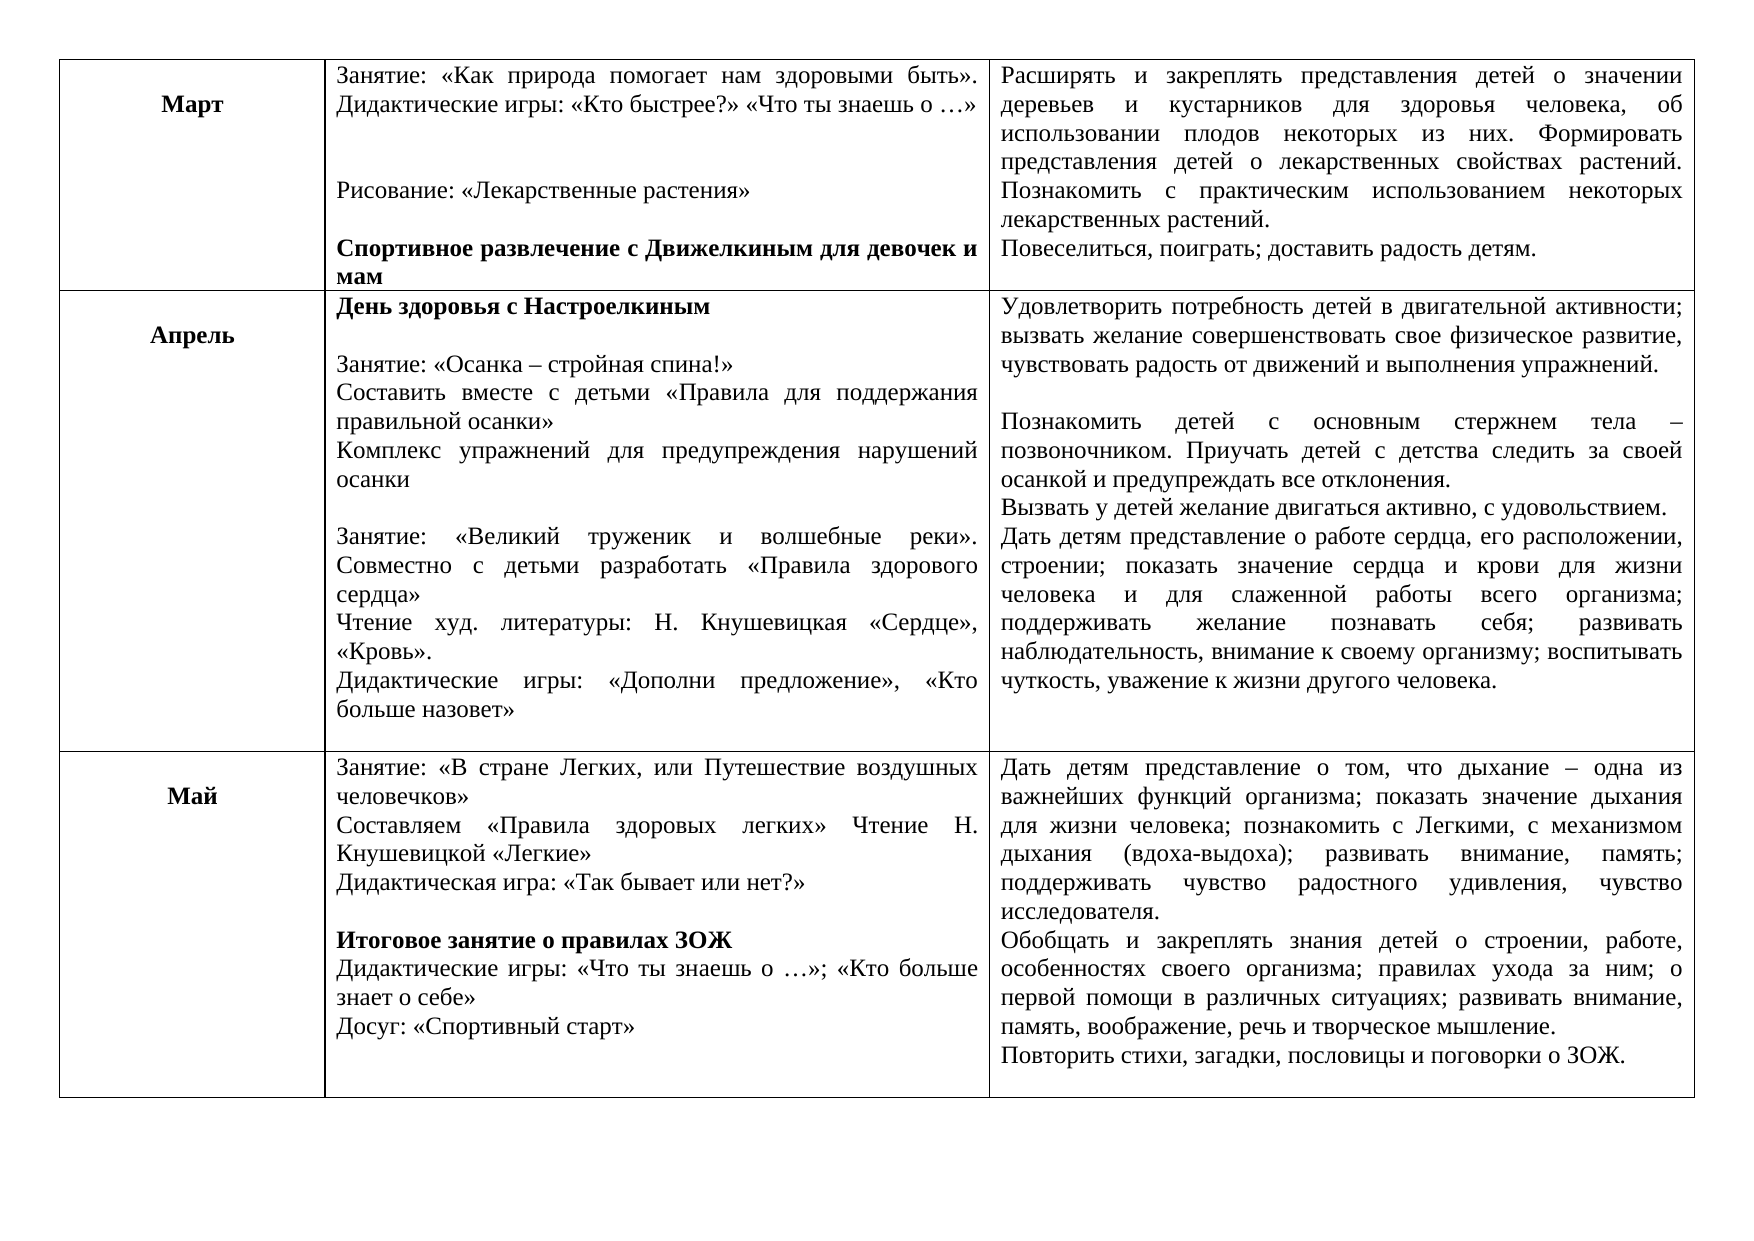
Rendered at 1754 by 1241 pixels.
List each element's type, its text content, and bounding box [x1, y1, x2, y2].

table_cell День здоровья с Настроелкиным Занятие: «Осанка – стройная спина!» Составить вместе с детьми «Правила для поддержания правильной осанки» Комплекс упражнений для предупреждения нарушений осанки Занятие: «Великий труженик и волшебные реки». Совместно с детьми разработать «Правила здорового сердца» Чтение худ. литературы: Н. Кнушевицкая «Сердце», «Кровь». Дидактические игры: «Дополни предложение», «Кто больше назовет» [326, 291, 989, 751]
table_cell Расширять и закреплять представления детей о значении деревьев и кустарников для здоровья человека, об использовании плодов некоторых из них. Формировать представления детей о лекарственных свойствах растений. Познакомить с практическим использованием некоторых лекарственных растений. Повеселиться, поиграть; доставить радость детям. [990, 60, 1694, 290]
table_cell Занятие: «Как природа помогает нам здоровыми быть». Дидактические игры: «Кто быстрее?» «Что ты знаешь о …» Рисование: «Лекарственные растения» Спортивное развлечение с Движелкиным для девочек и мам [326, 60, 989, 290]
table_cell Удовлетворить потребность детей в двигательной активности; вызвать желание совершенствовать свое физическое развитие, чувствовать радость от движений и выполнения упражнений. Познакомить детей с основным стержнем тела – позвоночником. Приучать детей с детства следить за своей осанкой и предупреждать все отклонения. Вызвать у детей желание двигаться активно, с удовольствием. Дать детям представление о работе сердца, его расположении, строении; показать значение сердца и крови для жизни человека и для слаженной работы всего организма; поддерживать желание познавать себя; развивать наблюдательность, внимание к своему организму; воспитывать чуткость, уважение к жизни другого человека. [990, 291, 1694, 751]
table_cell Май [60, 752, 324, 1097]
table_cell Апрель [60, 291, 324, 751]
table_cell Дать детям представление о том, что дыхание – одна из важнейших функций организма; показать значение дыхания для жизни человека; познакомить с Легкими, с механизмом дыхания (вдоха-выдоха); развивать внимание, память; поддерживать чувство радостного удивления, чувство исследователя. Обобщать и закреплять знания детей о строении, работе, особенностях своего организма; правилах ухода за ним; о первой помощи в различных ситуациях; развивать внимание, память, воображение, речь и творческое мышление. Повторить стихи, загадки, пословицы и поговорки о ЗОЖ. [990, 752, 1694, 1097]
table_cell Занятие: «В стране Легких, или Путешествие воздушных человечков» Составляем «Правила здоровых легких» Чтение Н. Кнушевицкой «Легкие» Дидактическая игра: «Так бывает или нет?» Итоговое занятие о правилах ЗОЖ Дидактические игры: «Что ты знаешь о …»; «Кто больше знает о себе» Досуг: «Спортивный старт» [326, 752, 989, 1097]
table_cell Март [60, 60, 324, 290]
